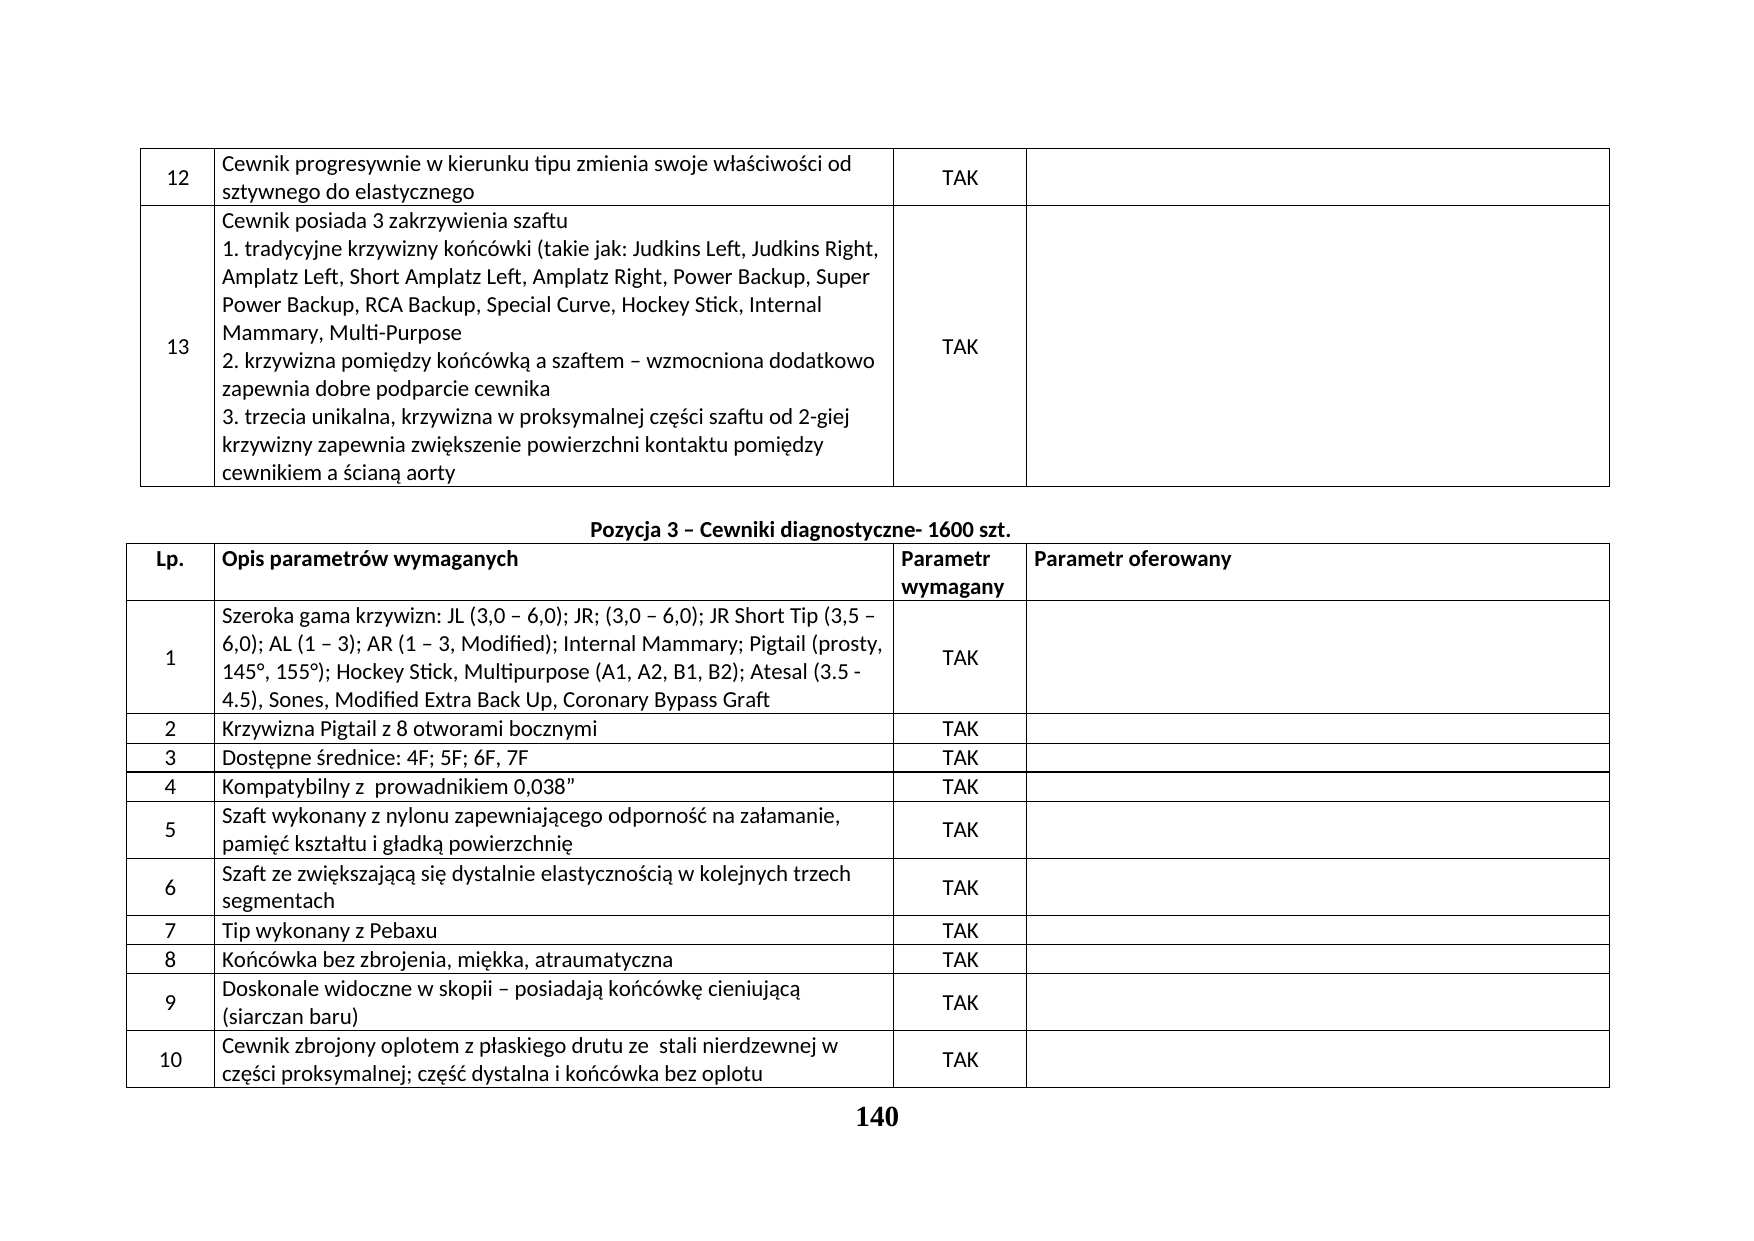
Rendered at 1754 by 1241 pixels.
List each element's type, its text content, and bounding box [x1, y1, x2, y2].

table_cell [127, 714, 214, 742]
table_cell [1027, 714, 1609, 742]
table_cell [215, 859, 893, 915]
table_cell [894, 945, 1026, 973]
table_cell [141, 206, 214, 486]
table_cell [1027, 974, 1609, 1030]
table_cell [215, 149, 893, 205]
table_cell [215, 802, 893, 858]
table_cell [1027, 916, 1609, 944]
text Pozycja 3 – Cewniki diagnostyczne- 1600 szt. [516, 515, 1606, 543]
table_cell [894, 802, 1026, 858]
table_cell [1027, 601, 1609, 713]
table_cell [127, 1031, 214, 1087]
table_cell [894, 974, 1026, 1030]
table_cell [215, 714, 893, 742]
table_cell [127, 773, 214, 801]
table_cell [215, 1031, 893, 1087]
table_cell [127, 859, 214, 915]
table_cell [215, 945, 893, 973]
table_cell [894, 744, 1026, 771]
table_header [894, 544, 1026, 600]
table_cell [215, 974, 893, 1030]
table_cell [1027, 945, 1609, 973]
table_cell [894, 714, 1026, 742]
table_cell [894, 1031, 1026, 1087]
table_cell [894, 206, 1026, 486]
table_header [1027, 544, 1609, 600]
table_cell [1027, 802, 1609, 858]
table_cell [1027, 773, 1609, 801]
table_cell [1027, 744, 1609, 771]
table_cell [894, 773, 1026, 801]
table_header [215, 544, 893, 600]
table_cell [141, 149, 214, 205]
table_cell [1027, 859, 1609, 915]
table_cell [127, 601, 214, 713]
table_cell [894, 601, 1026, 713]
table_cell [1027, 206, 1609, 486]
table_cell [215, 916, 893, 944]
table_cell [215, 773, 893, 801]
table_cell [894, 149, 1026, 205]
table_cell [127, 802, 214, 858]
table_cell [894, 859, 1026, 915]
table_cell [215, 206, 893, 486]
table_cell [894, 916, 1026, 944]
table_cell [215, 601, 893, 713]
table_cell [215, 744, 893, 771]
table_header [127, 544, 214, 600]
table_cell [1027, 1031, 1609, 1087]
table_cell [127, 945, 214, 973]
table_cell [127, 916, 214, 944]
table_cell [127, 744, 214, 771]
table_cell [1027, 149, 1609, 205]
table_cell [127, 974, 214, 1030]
